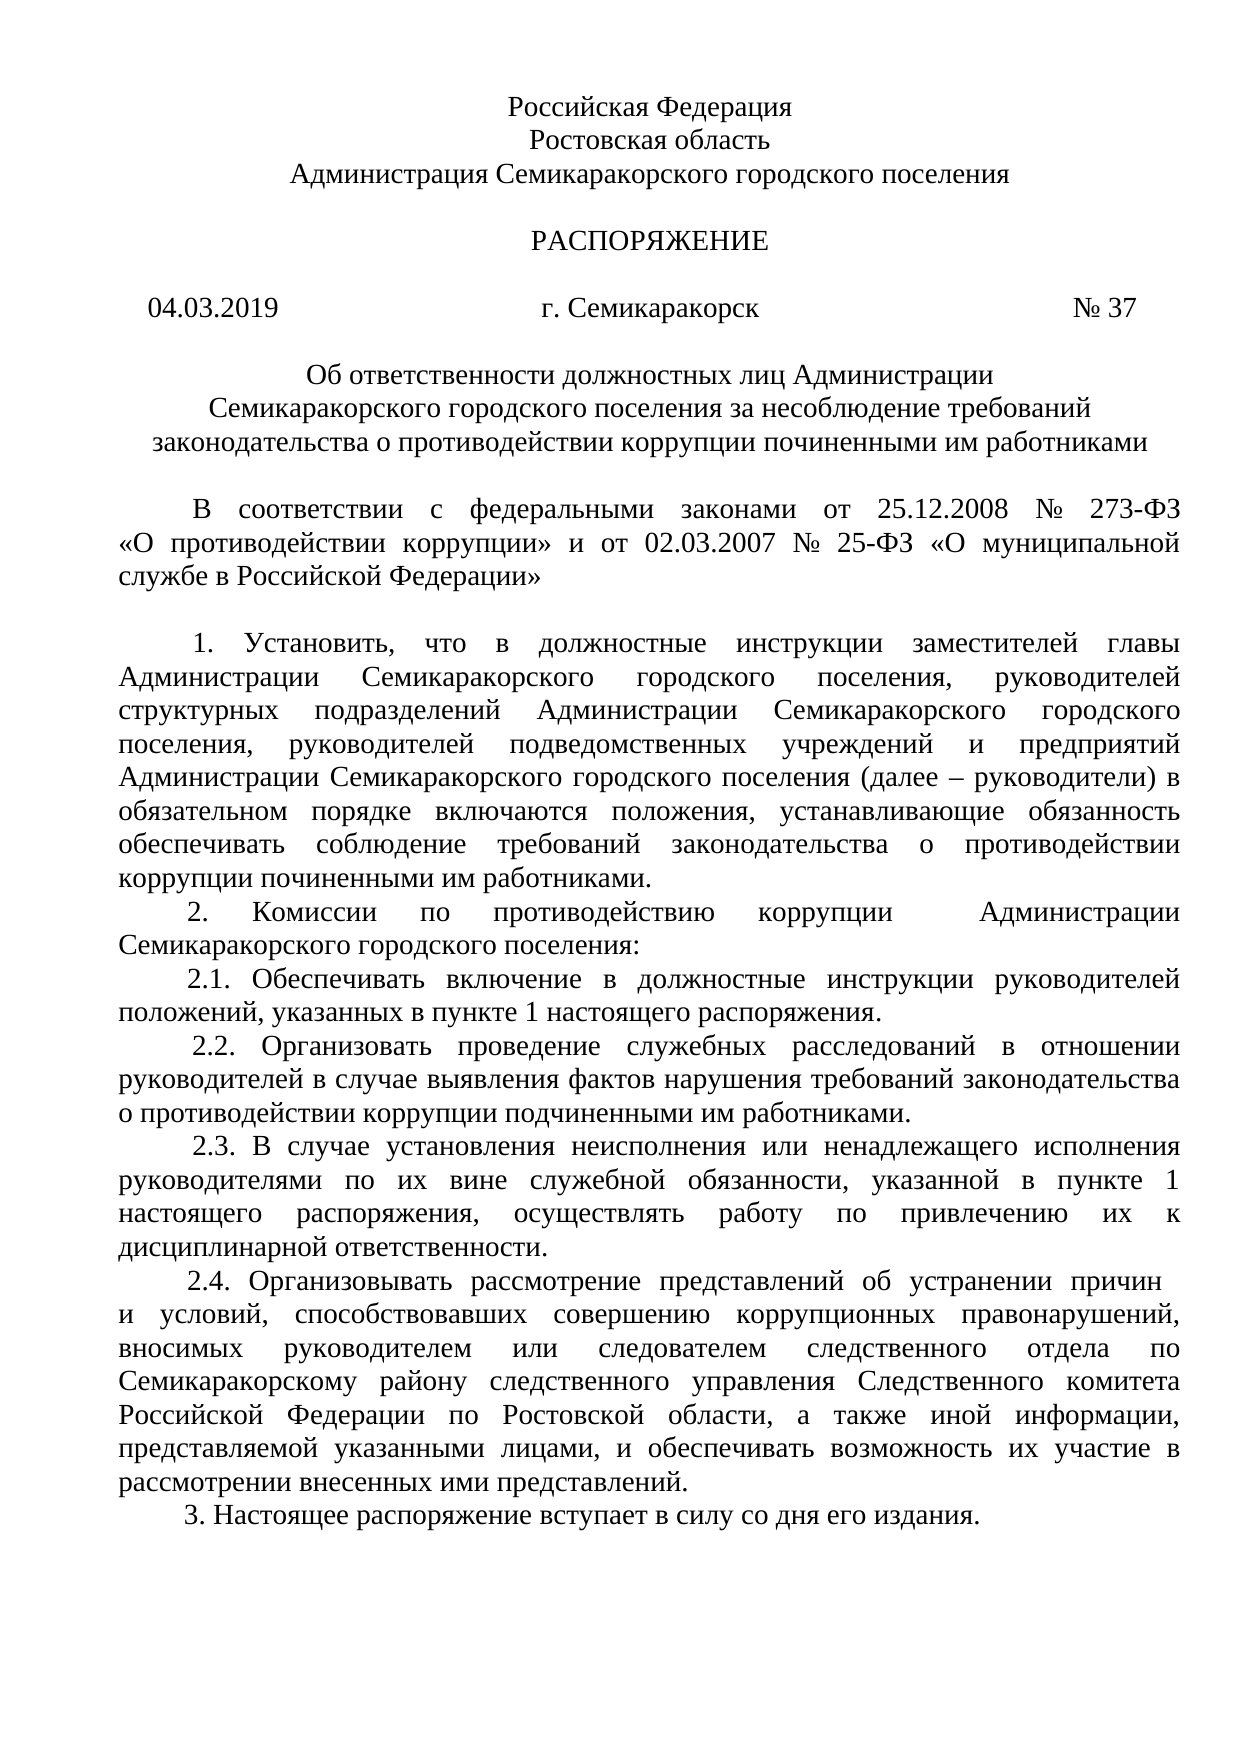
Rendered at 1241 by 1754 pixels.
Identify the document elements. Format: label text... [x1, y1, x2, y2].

text Российская Федерация [118, 89, 1181, 122]
text Администрация Семикаракорского городского поселения [118, 156, 1181, 189]
text 2.3. В случае установления неисполнения или ненадлежащего исполнения руководителями по их вине служебной обязанности, указанной в пункте 1 настоящего распоряжения, осуществлять работу по привлечению их к дисциплинарной ответственности. [118, 1128, 1181, 1263]
text В соответствии с федеральными законами от 25.12.2008 № 273-ФЗ «О противодействии коррупции» и от 02.03.2007 № 25-ФЗ «О муниципальной службе в Российской Федерации» [118, 491, 1181, 592]
table_header Об ответственности должностных лиц Администрации Семикаракорского городского поселения за несоблюдение требований законодательства о противодействии коррупции починенными им работниками [118, 357, 1181, 458]
text 2.2. Организовать проведение служебных расследований в отношении руководителей в случае выявления фактов нарушения требований законодательства о противодействии коррупции подчиненными им работниками. [118, 1028, 1181, 1128]
text 2.1. Обеспечивать включение в должностные инструкции руководителей положений, указанных в пункте 1 настоящего распоряжения. [118, 961, 1181, 1028]
text 2.4. Организовывать рассмотрение представлений об устранении причин и условий, способствовавших совершению коррупционных правонарушений, вносимых руководителем или следователем следственного отдела по Семикаракорскому району следственного управления Следственного комитета Российской Федерации по Ростовской области, а также иной информации, представляемой указанными лицами, и обеспечивать возможность их участие в рассмотрении внесенных ими представлений. [118, 1263, 1181, 1497]
text 04.03.2019 г. Семикаракорск № 37 [118, 290, 1181, 323]
text Ростовская область [118, 122, 1181, 156]
text 3. Настоящее распоряжение вступает в силу со дня его издания. [118, 1497, 1181, 1531]
text 1. Установить, что в должностные инструкции заместителей главы Администрации Семикаракорского городского поселения, руководителей структурных подразделений Администрации Семикаракорского городского поселения, руководителей подведомственных учреждений и предприятий Администрации Семикаракорского городского поселения (далее – руководители) в обязательном порядке включаются положения, устанавливающие обязанность обеспечивать соблюдение требований законодательства о противодействии коррупции починенными им работниками. [118, 625, 1181, 894]
text РАСПОРЯЖЕНИЕ [118, 223, 1181, 256]
text 2. Комиссии по противодействию коррупции Администрации Семикаракорского городского поселения: [118, 894, 1181, 961]
